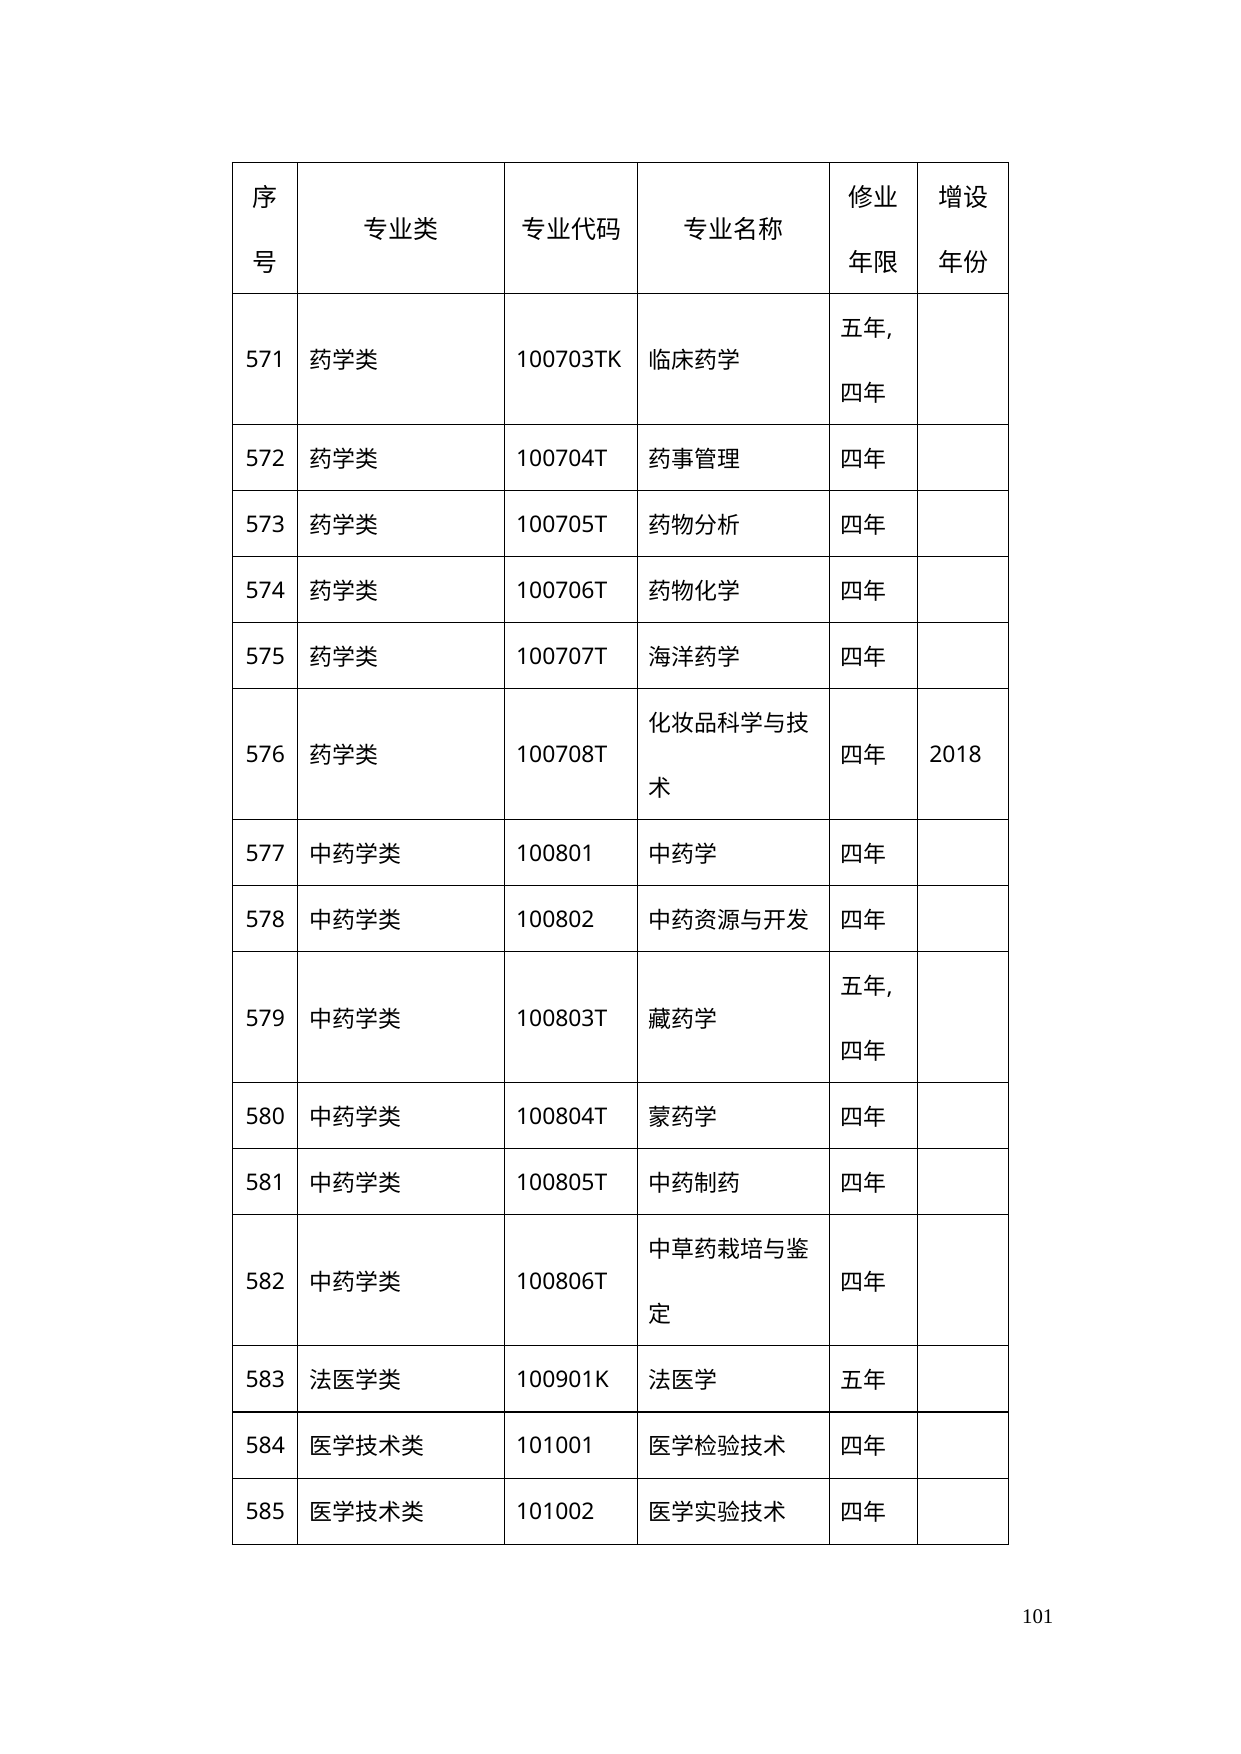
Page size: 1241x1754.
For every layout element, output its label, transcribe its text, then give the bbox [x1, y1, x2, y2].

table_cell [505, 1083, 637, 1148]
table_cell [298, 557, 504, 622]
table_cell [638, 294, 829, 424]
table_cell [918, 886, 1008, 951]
table_header 专业名称 [638, 163, 829, 293]
table_header 增设年份 [918, 163, 1008, 293]
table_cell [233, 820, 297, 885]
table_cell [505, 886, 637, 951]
table_header 专业代码 [505, 163, 637, 293]
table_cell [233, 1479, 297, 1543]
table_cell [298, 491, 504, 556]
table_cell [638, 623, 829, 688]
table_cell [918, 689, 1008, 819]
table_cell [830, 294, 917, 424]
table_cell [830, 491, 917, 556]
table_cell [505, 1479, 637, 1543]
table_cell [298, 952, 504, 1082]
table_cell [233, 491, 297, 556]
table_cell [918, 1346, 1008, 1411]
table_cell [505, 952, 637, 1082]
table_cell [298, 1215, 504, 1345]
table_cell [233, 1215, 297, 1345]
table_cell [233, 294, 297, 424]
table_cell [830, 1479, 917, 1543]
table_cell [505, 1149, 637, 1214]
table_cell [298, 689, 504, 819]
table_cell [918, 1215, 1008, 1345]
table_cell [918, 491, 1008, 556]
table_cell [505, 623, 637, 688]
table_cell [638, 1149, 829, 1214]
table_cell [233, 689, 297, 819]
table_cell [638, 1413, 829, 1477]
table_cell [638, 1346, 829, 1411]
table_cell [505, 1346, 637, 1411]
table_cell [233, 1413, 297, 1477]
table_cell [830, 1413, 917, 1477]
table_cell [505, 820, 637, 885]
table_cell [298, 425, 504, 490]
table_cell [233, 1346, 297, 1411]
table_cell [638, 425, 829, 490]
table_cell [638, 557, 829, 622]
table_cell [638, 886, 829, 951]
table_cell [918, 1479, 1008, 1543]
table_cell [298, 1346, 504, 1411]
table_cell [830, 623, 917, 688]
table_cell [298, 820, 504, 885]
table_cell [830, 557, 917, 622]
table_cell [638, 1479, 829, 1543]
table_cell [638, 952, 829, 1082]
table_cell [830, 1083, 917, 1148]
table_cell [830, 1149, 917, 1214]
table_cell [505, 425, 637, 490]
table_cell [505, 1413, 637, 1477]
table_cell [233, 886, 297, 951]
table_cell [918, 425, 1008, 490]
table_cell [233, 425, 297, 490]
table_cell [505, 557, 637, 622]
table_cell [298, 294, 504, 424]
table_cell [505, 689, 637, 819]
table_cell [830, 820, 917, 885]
table_header 专业类 [298, 163, 504, 293]
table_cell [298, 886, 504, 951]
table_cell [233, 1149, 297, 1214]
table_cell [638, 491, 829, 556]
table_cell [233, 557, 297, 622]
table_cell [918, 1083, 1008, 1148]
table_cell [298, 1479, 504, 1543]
table_header 修业年限 [830, 163, 917, 293]
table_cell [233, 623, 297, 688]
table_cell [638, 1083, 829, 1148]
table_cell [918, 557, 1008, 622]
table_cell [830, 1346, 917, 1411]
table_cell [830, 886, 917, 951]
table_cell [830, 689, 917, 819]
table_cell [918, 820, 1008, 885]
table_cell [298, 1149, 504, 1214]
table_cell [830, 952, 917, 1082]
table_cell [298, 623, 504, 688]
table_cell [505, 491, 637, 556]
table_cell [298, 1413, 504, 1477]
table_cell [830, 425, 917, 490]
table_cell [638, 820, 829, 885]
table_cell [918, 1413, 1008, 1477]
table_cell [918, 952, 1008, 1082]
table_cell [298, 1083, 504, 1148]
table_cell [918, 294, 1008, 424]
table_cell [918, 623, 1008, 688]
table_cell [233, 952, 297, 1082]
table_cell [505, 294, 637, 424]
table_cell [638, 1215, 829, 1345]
table_header 序号 [233, 163, 297, 293]
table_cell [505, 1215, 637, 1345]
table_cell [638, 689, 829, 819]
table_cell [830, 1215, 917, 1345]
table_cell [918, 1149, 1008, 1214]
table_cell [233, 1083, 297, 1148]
